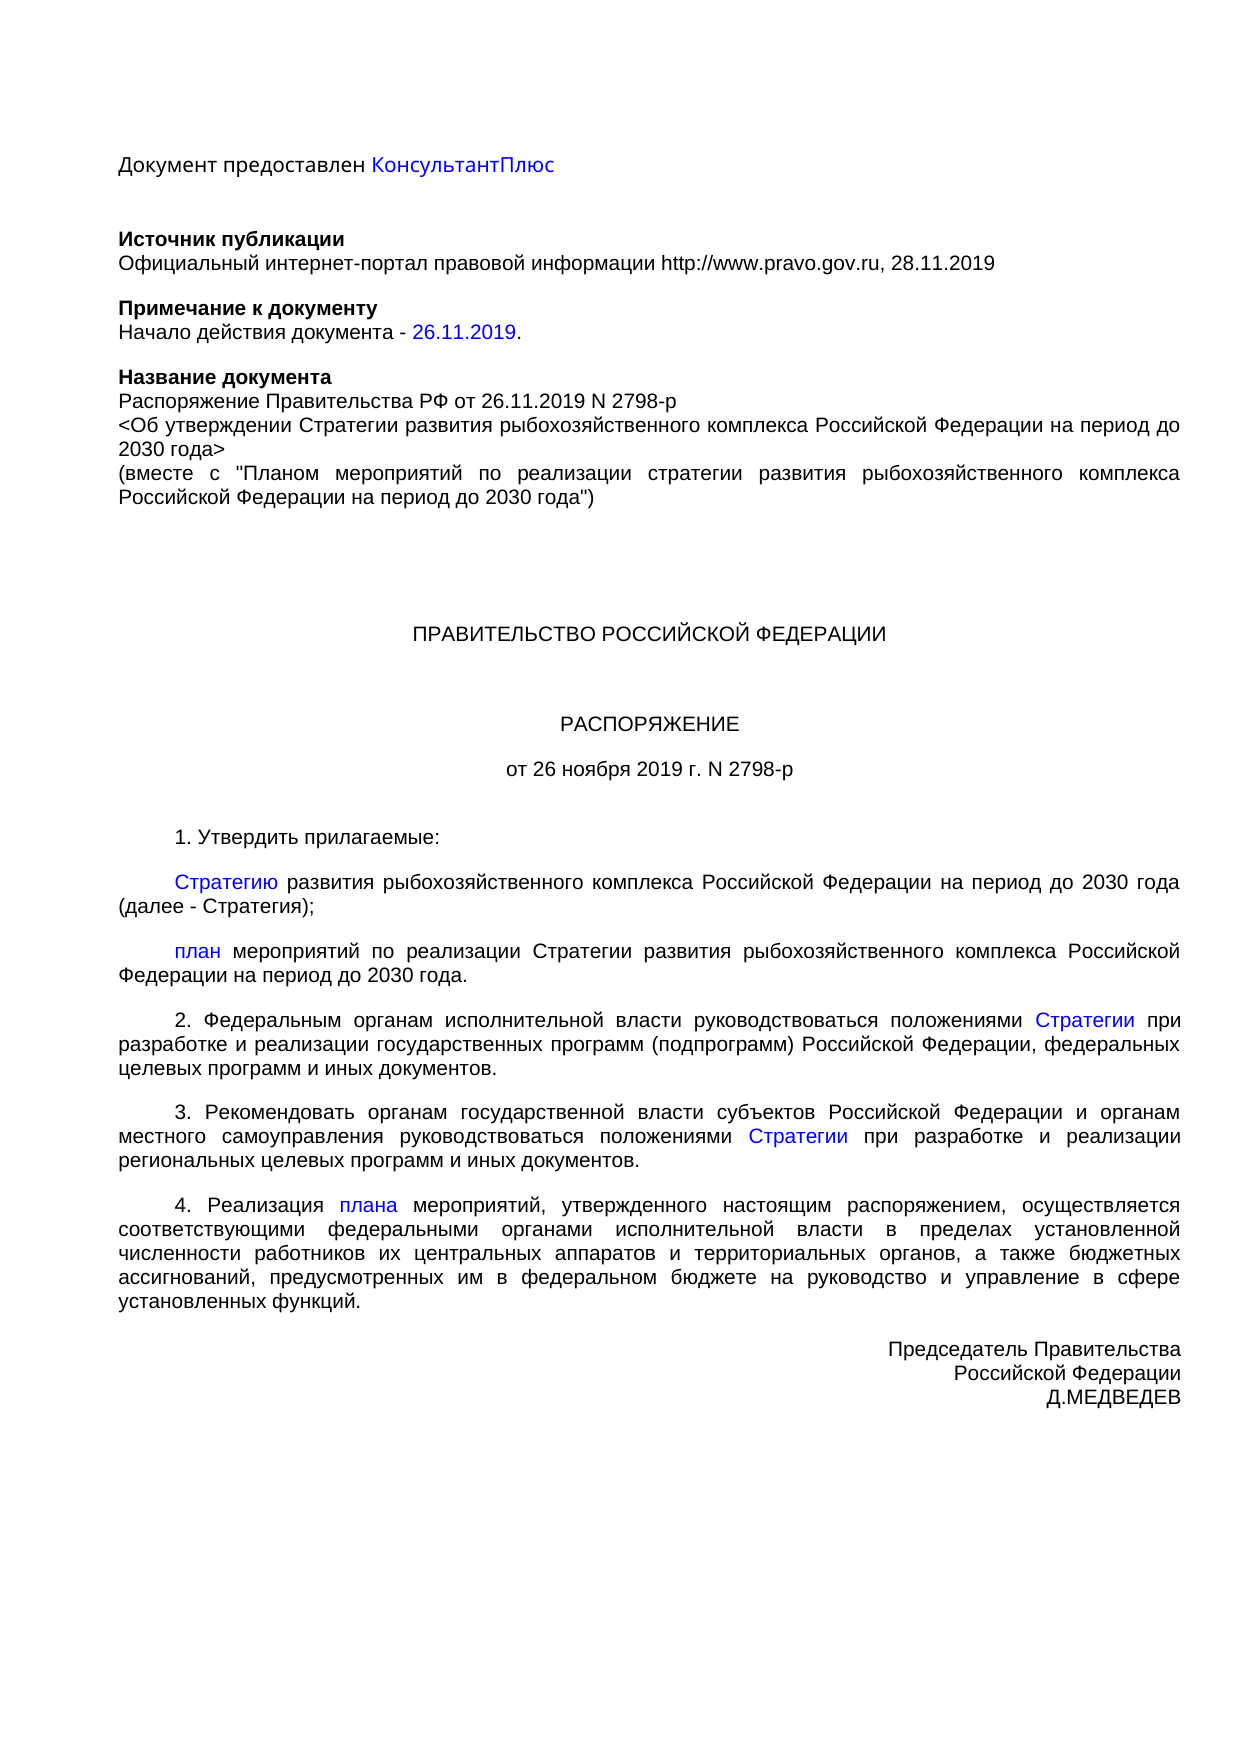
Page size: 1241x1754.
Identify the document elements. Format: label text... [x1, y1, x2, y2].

text план мероприятий по реализации Стратегии развития рыбохозяйственного комплекса Российской Федерации на период до 2030 года. [118, 939, 1181, 987]
text 4. Реализация плана мероприятий, утвержденного настоящим распоряжением, осуществляется соответствующими федеральными органами исполнительной власти в пределах установленной численности работников их центральных аппаратов и территориальных органов, а также бюджетных ассигнований, предусмотренных им в федеральном бюджете на руководство и управление в сфере установленных функций. [118, 1193, 1181, 1313]
text Название документа [118, 365, 1181, 389]
text <Об утверждении Стратегии развития рыбохозяйственного комплекса Российской Федерации на период до 2030 года> [118, 413, 1181, 461]
text Источник публикации [118, 227, 1181, 251]
text ПРАВИТЕЛЬСТВО РОССИЙСКОЙ ФЕДЕРАЦИИ [118, 622, 1181, 646]
text 2. Федеральным органам исполнительной власти руководствоваться положениями Стратегии при разработке и реализации государственных программ (подпрограмм) Российской Федерации, федеральных целевых программ и иных документов. [118, 1007, 1181, 1079]
text Распоряжение Правительства РФ от 26.11.2019 N 2798-р [118, 389, 1181, 413]
text Стратегию развития рыбохозяйственного комплекса Российской Федерации на период до 2030 года (далее - Стратегия); [118, 870, 1181, 918]
text Документ предоставлен КонсультантПлюс [118, 150, 1181, 206]
text Начало действия документа - 26.11.2019. [118, 320, 1181, 344]
text 3. Рекомендовать органам государственной власти субъектов Российской Федерации и органам местного самоуправления руководствоваться положениями Стратегии при разработке и реализации региональных целевых программ и иных документов. [118, 1100, 1181, 1172]
text Официальный интернет-портал правовой информации http://www.pravo.gov.ru, 28.11.2019 [118, 251, 1181, 275]
text Д.МЕДВЕДЕВ [118, 1384, 1181, 1408]
text Председатель Правительства [118, 1337, 1181, 1361]
text от 26 ноября 2019 г. N 2798-р [118, 756, 1181, 780]
text Российской Федерации [118, 1361, 1181, 1384]
text РАСПОРЯЖЕНИЕ [118, 712, 1181, 736]
text Примечание к документу [118, 296, 1181, 320]
text (вместе с "Планом мероприятий по реализации стратегии развития рыбохозяйственного комплекса Российской Федерации на период до 2030 года") [118, 461, 1181, 508]
text 1. Утвердить прилагаемые: [118, 825, 1181, 849]
